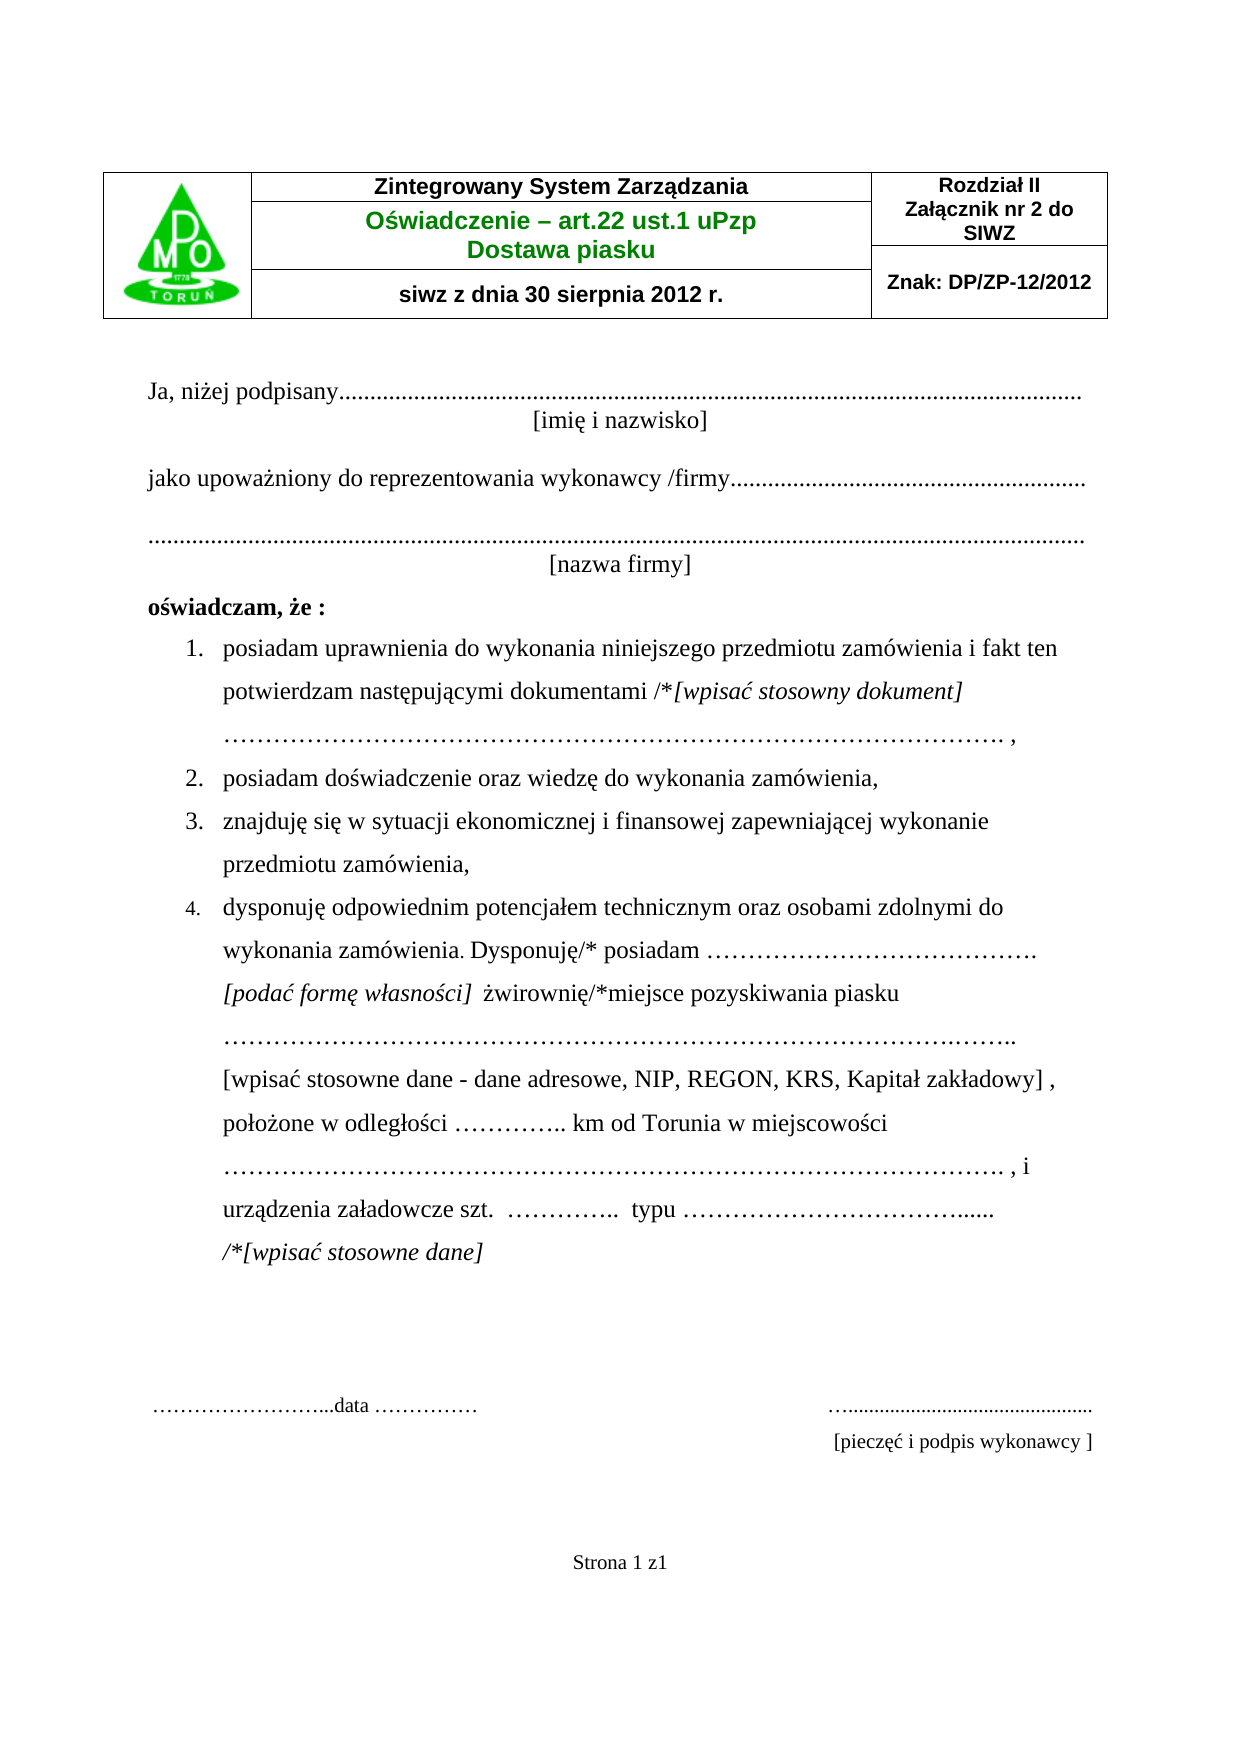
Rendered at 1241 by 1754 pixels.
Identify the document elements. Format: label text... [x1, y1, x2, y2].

text jako upoważniony do reprezentowania wykonawcy /firmy......................................................... [148, 463, 1093, 491]
text oświadczam, że : [148, 592, 1093, 621]
table_cell Oświadczenie – art.22 ust.1 uPzp Dostawa piasku [252, 202, 871, 268]
text [imię i nazwisko] [148, 405, 1093, 434]
text ……………………...data …………… …............................................... [148, 1393, 1093, 1417]
table_header Rozdział II Załącznik nr 2 do SIWZ [872, 173, 1107, 244]
table_header Zintegrowany System Zarządzania [252, 173, 871, 201]
list posiadam doświadczenie oraz wiedzę do wykonania zamówienia, [185, 763, 1093, 791]
list dysponuję odpowiednim potencjałem technicznym oraz osobami zdolnymi do wykonania zamówienia. Dysponuję/* posiadam …………………………………. [podać formę własności] żwirownię/*miejsce pozyskiwania piasku …………………………………………………………………………….…….. [wpisać stosowne dane - dane adresowe, NIP, REGON, KRS, Kapitał zakładowy] , położone w odległości ………….. km od Torunia w miejscowości …………………………………………………………………………………. , i urządzenia załadowcze szt. ………….. typu ……………………………...... /*[wpisać stosowne dane] [185, 892, 1093, 1338]
table_header [104, 173, 251, 318]
picture [114, 178, 248, 312]
list znajduję się w sytuacji ekonomicznej i finansowej zapewniającej wykonanie przedmiotu zamówienia, [185, 806, 1093, 878]
text [pieczęć i podpis wykonawcy ] [148, 1429, 1093, 1453]
list posiadam uprawnienia do wykonania niniejszego przedmiotu zamówienia i fakt ten potwierdzam następującymi dokumentami /*[wpisać stosowny dokument] …………………………………………………………………………………. , [185, 633, 1093, 748]
table_cell Znak: DP/ZP-12/2012 [872, 246, 1107, 318]
text Ja, niżej podpisany....................................................................................................................... [148, 376, 1093, 405]
table_cell siwz z dnia 30 sierpnia 2012 r. [252, 270, 871, 318]
text ...................................................................................................................................................... [148, 520, 1093, 549]
text [nazwa firmy] [148, 549, 1093, 578]
text Strona 1 z1 [148, 1550, 1093, 1574]
